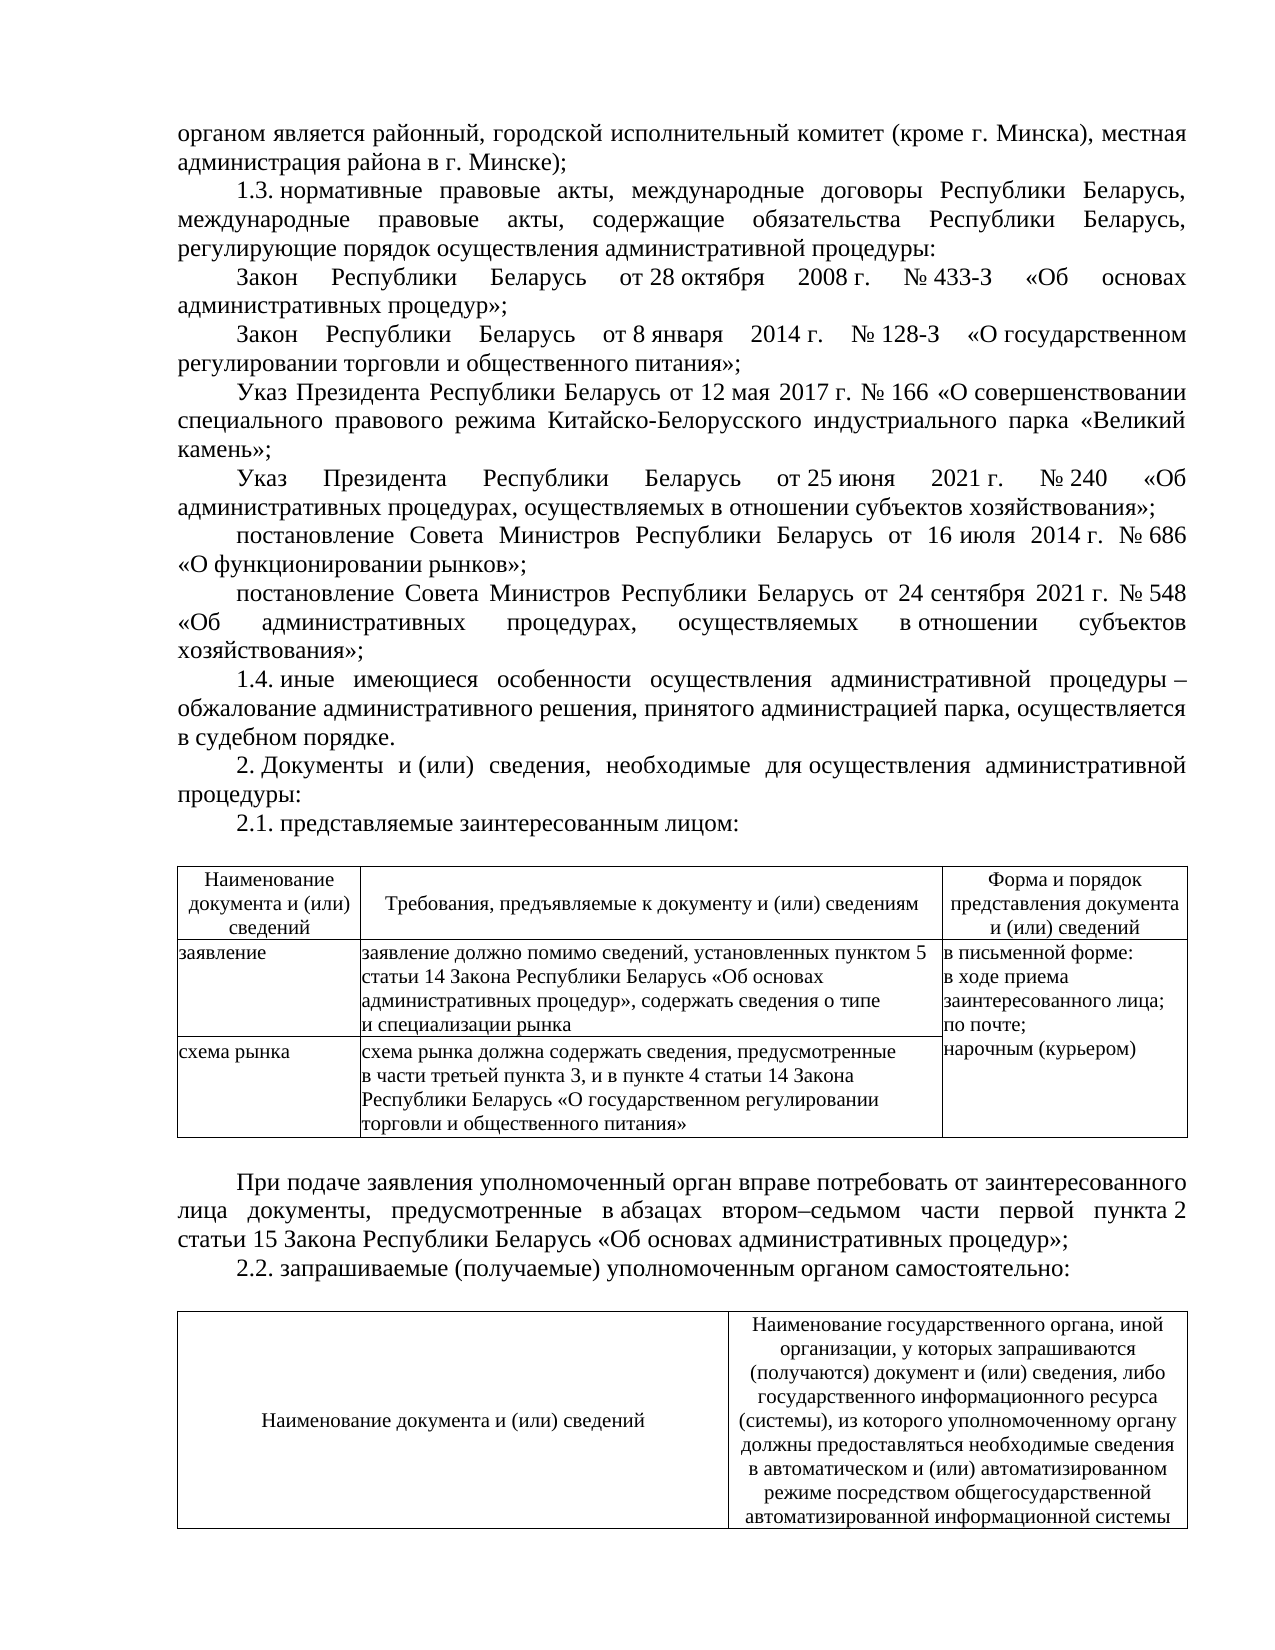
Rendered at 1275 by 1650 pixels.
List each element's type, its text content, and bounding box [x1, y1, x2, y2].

text 1.4. иные имеющиеся особенности осуществления административной процедуры – обжалование административного решения, принятого администрацией парка, осуществляется в судебном порядке. [177, 664, 1186, 751]
text постановление Совета Министров Республики Беларусь от 16 июля 2014 г. № 686 «О функционировании рынков»; [177, 521, 1186, 578]
table_cell в письменной форме: в ходе приема заинтересованного лица; по почте; нарочным (курьером) [943, 940, 1187, 1137]
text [177, 118, 1186, 176]
text 2. Документы и (или) сведения, необходимые для осуществления административной процедуры: [177, 751, 1186, 808]
table_cell заявление [178, 940, 360, 1036]
table_header Наименование документа и (или) сведений [178, 1312, 728, 1528]
text Указ Президента Республики Беларусь от 25 июня 2021 г. № 240 «Об административных процедурах, осуществляемых в отношении субъектов хозяйствования»; [177, 463, 1186, 521]
text Закон Республики Беларусь от 8 января 2014 г. № 128-З «О государственном регулировании торговли и общественного питания»; [177, 319, 1186, 377]
table_cell схема рынка должна содержать сведения, предусмотренные в части третьей пункта 3, и в пункте 4 статьи 14 Закона Республики Беларусь «О государственном регулировании торговли и общественного питания» [361, 1037, 942, 1137]
table_header Форма и порядок представления документа и (или) сведений [943, 867, 1187, 939]
text 2.2. запрашиваемые (получаемые) уполномоченным органом самостоятельно: [177, 1253, 1186, 1282]
text Указ Президента Республики Беларусь от 12 мая 2017 г. № 166 «О совершенствовании специального правового режима Китайско-Белорусского индустриального парка «Великий камень»; [177, 377, 1186, 463]
table_header Наименование государственного органа, иной организации, у которых запрашиваются (получаются) документ и (или) сведения, либо государственного информационного ресурса (системы), из которого уполномоченному органу должны предоставляться необходимые сведения в автоматическом и (или) автоматизированном режиме посредством общегосударственной автоматизированной информационной системы [729, 1312, 1187, 1528]
text 1.3. нормативные правовые акты, международные договоры Республики Беларусь, международные правовые акты, содержащие обязательства Республики Беларусь, регулирующие порядок осуществления административной процедуры: [177, 176, 1186, 262]
text При подаче заявления уполномоченный орган вправе потребовать от заинтересованного лица документы, предусмотренные в абзацах втором–седьмом части первой пункта 2 статьи 15 Закона Республики Беларусь «Об основах административных процедур»; [177, 1167, 1186, 1253]
text постановление Совета Министров Республики Беларусь от 24 сентября 2021 г. № 548 «Об административных процедурах, осуществляемых в отношении субъектов хозяйствования»; [177, 578, 1186, 664]
table_cell заявление должно помимо сведений, установленных пунктом 5 статьи 14 Закона Республики Беларусь «Об основах административных процедур», содержать сведения о типе и специализации рынка [361, 940, 942, 1036]
table_header Наименование документа и (или) сведений [178, 867, 360, 939]
table_header Требования, предъявляемые к документу и (или) сведениям [361, 867, 942, 939]
table_cell схема рынка [178, 1037, 360, 1137]
text 2.1. представляемые заинтересованным лицом: [177, 808, 1186, 837]
text Закон Республики Беларусь от 28 октября 2008 г. № 433-З «Об основах административных процедур»; [177, 262, 1186, 319]
